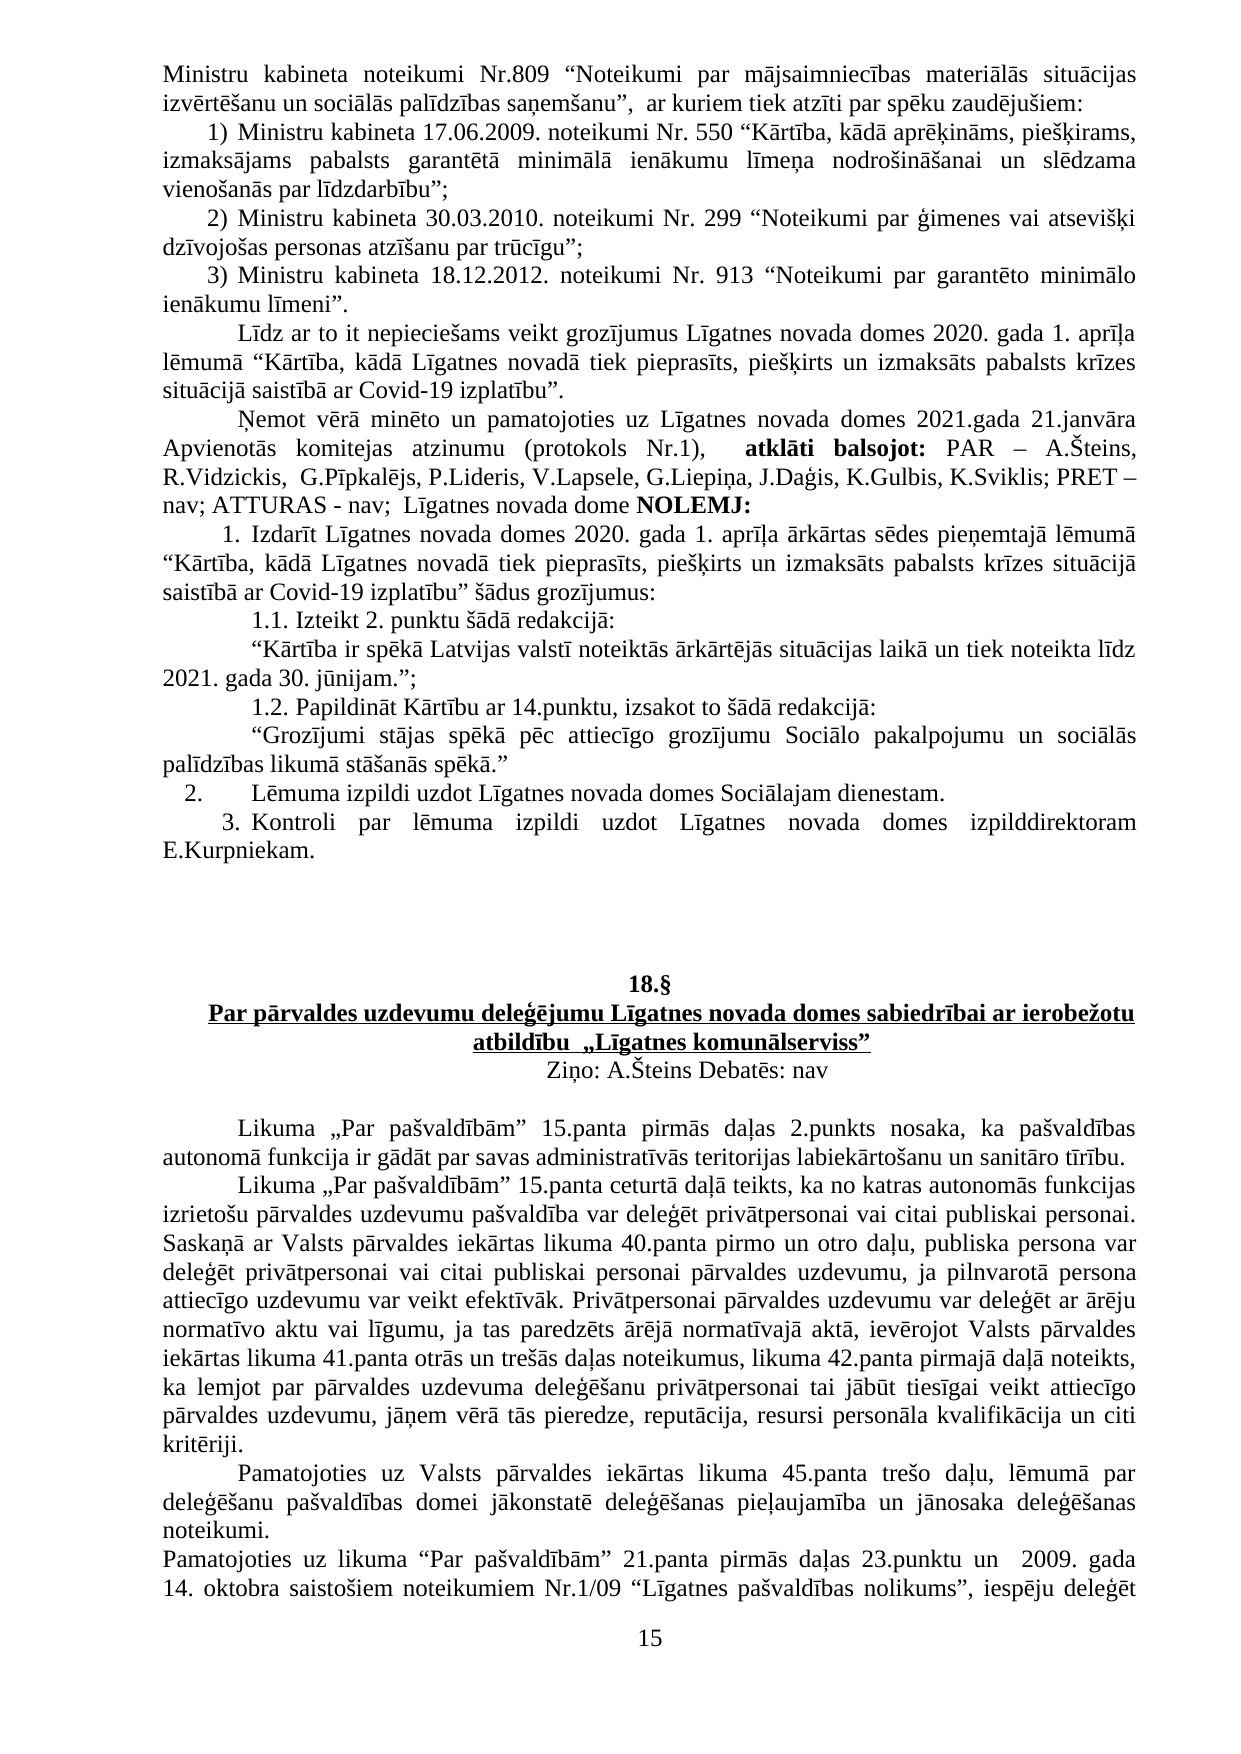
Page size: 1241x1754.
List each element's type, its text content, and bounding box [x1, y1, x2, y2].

text “Kārtība ir spēkā Latvijas valstī noteiktās ārkārtējās situācijas laikā un tiek noteikta līdz 2021. gada 30. jūnijam.”; [162, 634, 1137, 692]
list Pamatojoties uz Valsts pārvaldes iekārtas likuma 45.panta trešo daļu, lēmumā par deleģēšanu pašvaldības domei jākonstatē deleģēšanas pieļaujamība un jānosaka deleģēšanas noteikumi. [162, 1458, 1137, 1544]
list Papildināt Kārtību ar 14.punktu, izsakot to šādā redakcijā: [162, 692, 1137, 720]
text 1) Ministru kabineta 17.06.2009. noteikumi Nr. 550 “Kārtība, kādā aprēķināms, piešķirams, izmaksājams pabalsts garantētā minimālā ienākumu līmeņa nodrošināšanai un slēdzama vienošanās par līdzdarbību”; [162, 117, 1137, 203]
text Ziņo: A.Šteins Debatēs: nav [162, 1056, 1137, 1084]
text 2) Ministru kabineta 30.03.2010. noteikumi Nr. 299 “Noteikumi par ģimenes vai atsevišķi dzīvojošas personas atzīšanu par trūcīgu”; [162, 203, 1137, 260]
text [162, 1544, 1137, 1602]
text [162, 59, 1137, 117]
text “Grozījumi stājas spēkā pēc attiecīgo grozījumu Sociālo pakalpojumu un sociālās palīdzības likumā stāšanās spēkā.” [162, 720, 1137, 778]
list Par pārvaldes uzdevumu deleģējumu Līgatnes novada domes sabiedrībai ar ierobežotu atbildību „Līgatnes komunālserviss” [206, 998, 1137, 1056]
text Likuma „Par pašvaldībām” 15.panta pirmās daļas 2.punkts nosaka, ka pašvaldības autonomā funkcija ir gādāt par savas administratīvās teritorijas labiekārtošanu un sanitāro tīrību. [162, 1113, 1137, 1171]
list Kontroli par lēmuma izpildi uzdot Līgatnes novada domes izpilddirektoram E.Kurpniekam. [162, 807, 1137, 864]
text Līdz ar to it nepieciešams veikt grozījumus Līgatnes novada domes 2020. gada 1. aprīļa lēmumā “Kārtība, kādā Līgatnes novadā tiek pieprasīts, piešķirts un izmaksāts pabalsts krīzes situācijā saistībā ar Covid-19 izplatību”. [162, 318, 1137, 404]
text Ņemot vērā minēto un pamatojoties uz Līgatnes novada domes 2021.gada 21.janvāra Apvienotās komitejas atzinumu (protokols Nr.1), atklāti balsojot: PAR – A.Šteins, R.Vidzickis, G.Pīpkalējs, P.Lideris, V.Lapsele, G.Liepiņa, J.Daģis, K.Gulbis, K.Sviklis; PRET – nav; ATTURAS - nav; Līgatnes novada dome NOLEMJ: [162, 404, 1137, 519]
list Izteikt 2. punktu šādā redakcijā: [162, 605, 1137, 634]
text 3) Ministru kabineta 18.12.2012. noteikumi Nr. 913 “Noteikumi par garantēto minimālo ienākumu līmeni”. [162, 260, 1137, 318]
text 18.§ [162, 969, 1137, 998]
list Lēmuma izpildi uzdot Līgatnes novada domes Sociālajam dienestam. [162, 778, 1137, 807]
list Izdarīt Līgatnes novada domes 2020. gada 1. aprīļa ārkārtas sēdes pieņemtajā lēmumā “Kārtība, kādā Līgatnes novadā tiek pieprasīts, piešķirts un izmaksāts pabalsts krīzes situācijā saistībā ar Covid-19 izplatību” šādus grozījumus: [162, 519, 1137, 605]
list Likuma „Par pašvaldībām” 15.panta ceturtā daļā teikts, ka no katras autonomās funkcijas izrietošu pārvaldes uzdevumu pašvaldība var deleģēt privātpersonai vai citai publiskai personai. Saskaņā ar Valsts pārvaldes iekārtas likuma 40.panta pirmo un otro daļu, publiska persona var deleģēt privātpersonai vai citai publiskai personai pārvaldes uzdevumu, ja pilnvarotā persona attiecīgo uzdevumu var veikt efektīvāk. Privātpersonai pārvaldes uzdevumu var deleģēt ar ārēju normatīvo aktu vai līgumu, ja tas paredzēts ārējā normatīvajā aktā, ievērojot Valsts pārvaldes iekārtas likuma 41.panta otrās un trešās daļas noteikumus, likuma 42.panta pirmajā daļā noteikts, ka lemjot par pārvaldes uzdevuma deleģēšanu privātpersonai tai jābūt tiesīgai veikt attiecīgo pārvaldes uzdevumu, jāņem vērā tās pieredze, reputācija, resursi personāla kvalifikācija un citi kritēriji. [162, 1171, 1137, 1458]
